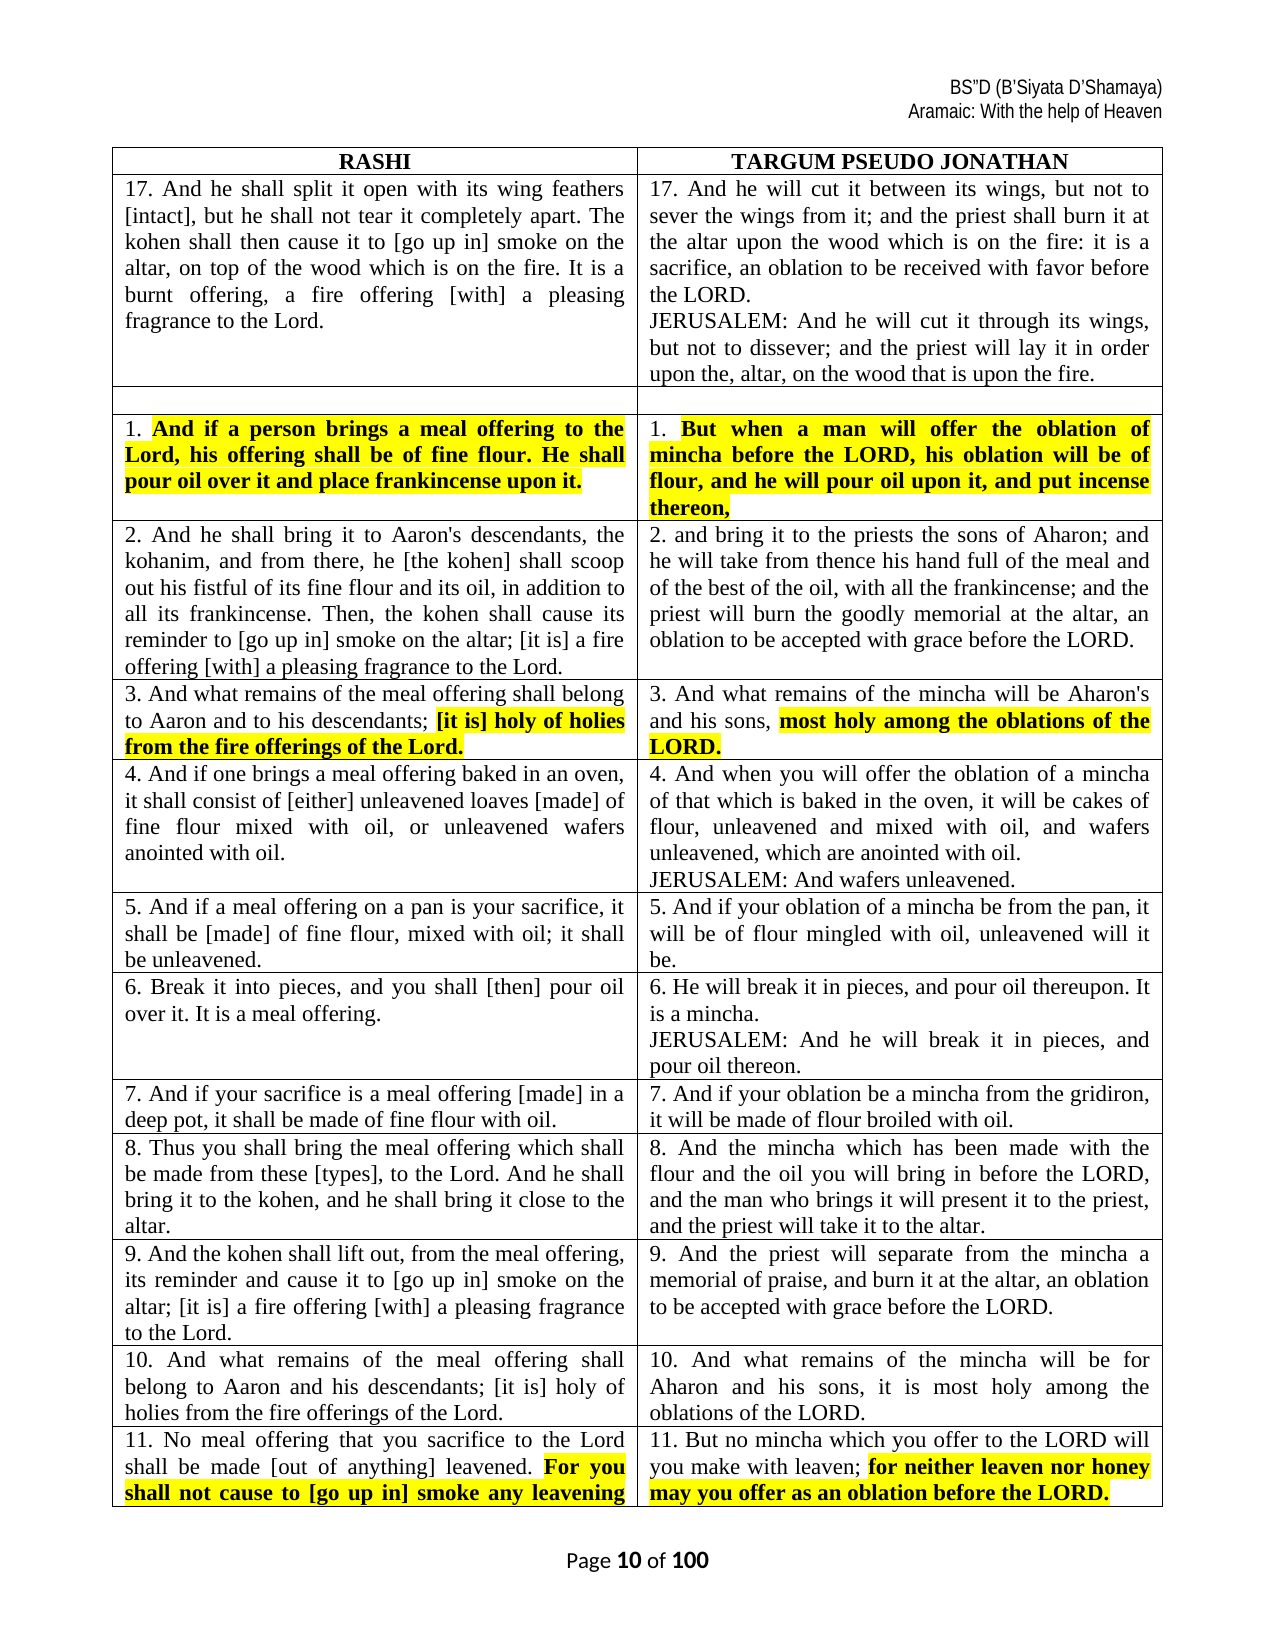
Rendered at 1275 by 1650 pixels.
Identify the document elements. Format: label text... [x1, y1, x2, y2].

table_header RASHI [113, 148, 637, 174]
table_cell 10. And what remains of the meal offering shall belong to Aaron and his descendants; [it is] holy of holies from the fire offerings of the Lord. [113, 1346, 637, 1426]
table_cell 2. And he shall bring it to Aaron's descendants, the kohanim, and from there, he [the kohen] shall scoop out his fistful of its fine flour and its oil, in addition to all its frankincense. Then, the kohen shall cause its reminder to [go up in] smoke on the altar; [it is] a fire offering [with] a pleasing fragrance to the Lord. [113, 521, 637, 679]
table_cell 2. and bring it to the priests the sons of Aharon; and he will take from thence his hand full of the meal and of the best of the oil, with all the frankincense; and the priest will burn the goodly memorial at the altar, an oblation to be accepted with grace before the LORD. [638, 521, 1162, 679]
table_cell 17. And he will cut it between its wings, but not to sever the wings from it; and the priest shall burn it at the altar upon the wood which is on the fire: it is a sacrifice, an oblation to be received with favor before the LORD. JERUSALEM: And he will cut it through its wings, but not to dissever; and the priest will lay it in order upon the, altar, on the wood that is upon the fire. [638, 175, 1162, 386]
table_cell 9. And the kohen shall lift out, from the meal offering, its reminder and cause it to [go up in] smoke on the altar; [it is] a fire offering [with] a pleasing fragrance to the Lord. [113, 1240, 637, 1345]
table_cell 1. And if a person brings a meal offering to the Lord, his offering shall be of fine flour. He shall pour oil over it and place frankincense upon it. [113, 415, 637, 520]
table_cell 4. And if one brings a meal offering baked in an oven, it shall consist of [either] unleavened loaves [made] of fine flour mixed with oil, or unleavened wafers anointed with oil. [113, 760, 637, 892]
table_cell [638, 1427, 1162, 1506]
table_cell 6. Break it into pieces, and you shall [then] pour oil over it. It is a meal offering. [113, 973, 637, 1079]
table_cell 7. And if your sacrifice is a meal offering [made] in a deep pot, it shall be made of fine flour with oil. [113, 1080, 637, 1132]
table_cell [113, 387, 637, 414]
table_cell 9. And the priest will separate from the mincha a memorial of praise, and burn it at the altar, an oblation to be accepted with grace before the LORD. [638, 1240, 1162, 1345]
table_cell [638, 387, 1162, 414]
table_cell 1. But when a man will offer the oblation of mincha before the LORD, his oblation will be of flour, and he will pour oil upon it, and put incense thereon, [638, 415, 1162, 520]
table_cell 17. And he shall split it open with its wing feathers [intact], but he shall not tear it completely apart. The kohen shall then cause it to [go up in] smoke on the altar, on top of the wood which is on the fire. It is a burnt offering, a fire offering [with] a pleasing fragrance to the Lord. [113, 175, 637, 386]
table_cell 3. And what remains of the meal offering shall belong to Aaron and to his descendants; [it is] holy of holies from the fire offerings of the Lord. [113, 680, 637, 759]
table_cell 4. And when you will offer the oblation of a mincha of that which is baked in the oven, it will be cakes of flour, unleavened and mixed with oil, and wafers unleavened, which are anointed with oil. JERUSALEM: And wafers unleavened. [638, 760, 1162, 892]
table_header TARGUM PSEUDO JONATHAN [638, 148, 1162, 174]
table_cell 5. And if a meal offering on a pan is your sacrifice, it shall be [made] of fine flour, mixed with oil; it shall be unleavened. [113, 893, 637, 972]
table_cell 8. And the mincha which has been made with the flour and the oil you will bring in before the LORD, and the man who brings it will present it to the priest, and the priest will take it to the altar. [638, 1134, 1162, 1239]
table_cell 5. And if your oblation of a mincha be from the pan, it will be of flour mingled with oil, unleavened will it be. [638, 893, 1162, 972]
table_cell 10. And what remains of the mincha will be for Aharon and his sons, it is most holy among the oblations of the LORD. [638, 1346, 1162, 1426]
table_cell 6. He will break it in pieces, and pour oil thereupon. It is a mincha. JERUSALEM: And he will break it in pieces, and pour oil thereon. [638, 973, 1162, 1079]
table_cell 3. And what remains of the mincha will be Aharon's and his sons, most holy among the oblations of the LORD. [638, 680, 1162, 759]
table_cell 7. And if your oblation be a mincha from the gridiron, it will be made of flour broiled with oil. [638, 1080, 1162, 1132]
table_cell 8. Thus you shall bring the meal offering which shall be made from these [types], to the Lord. And he shall bring it to the kohen, and he shall bring it close to the altar. [113, 1134, 637, 1239]
